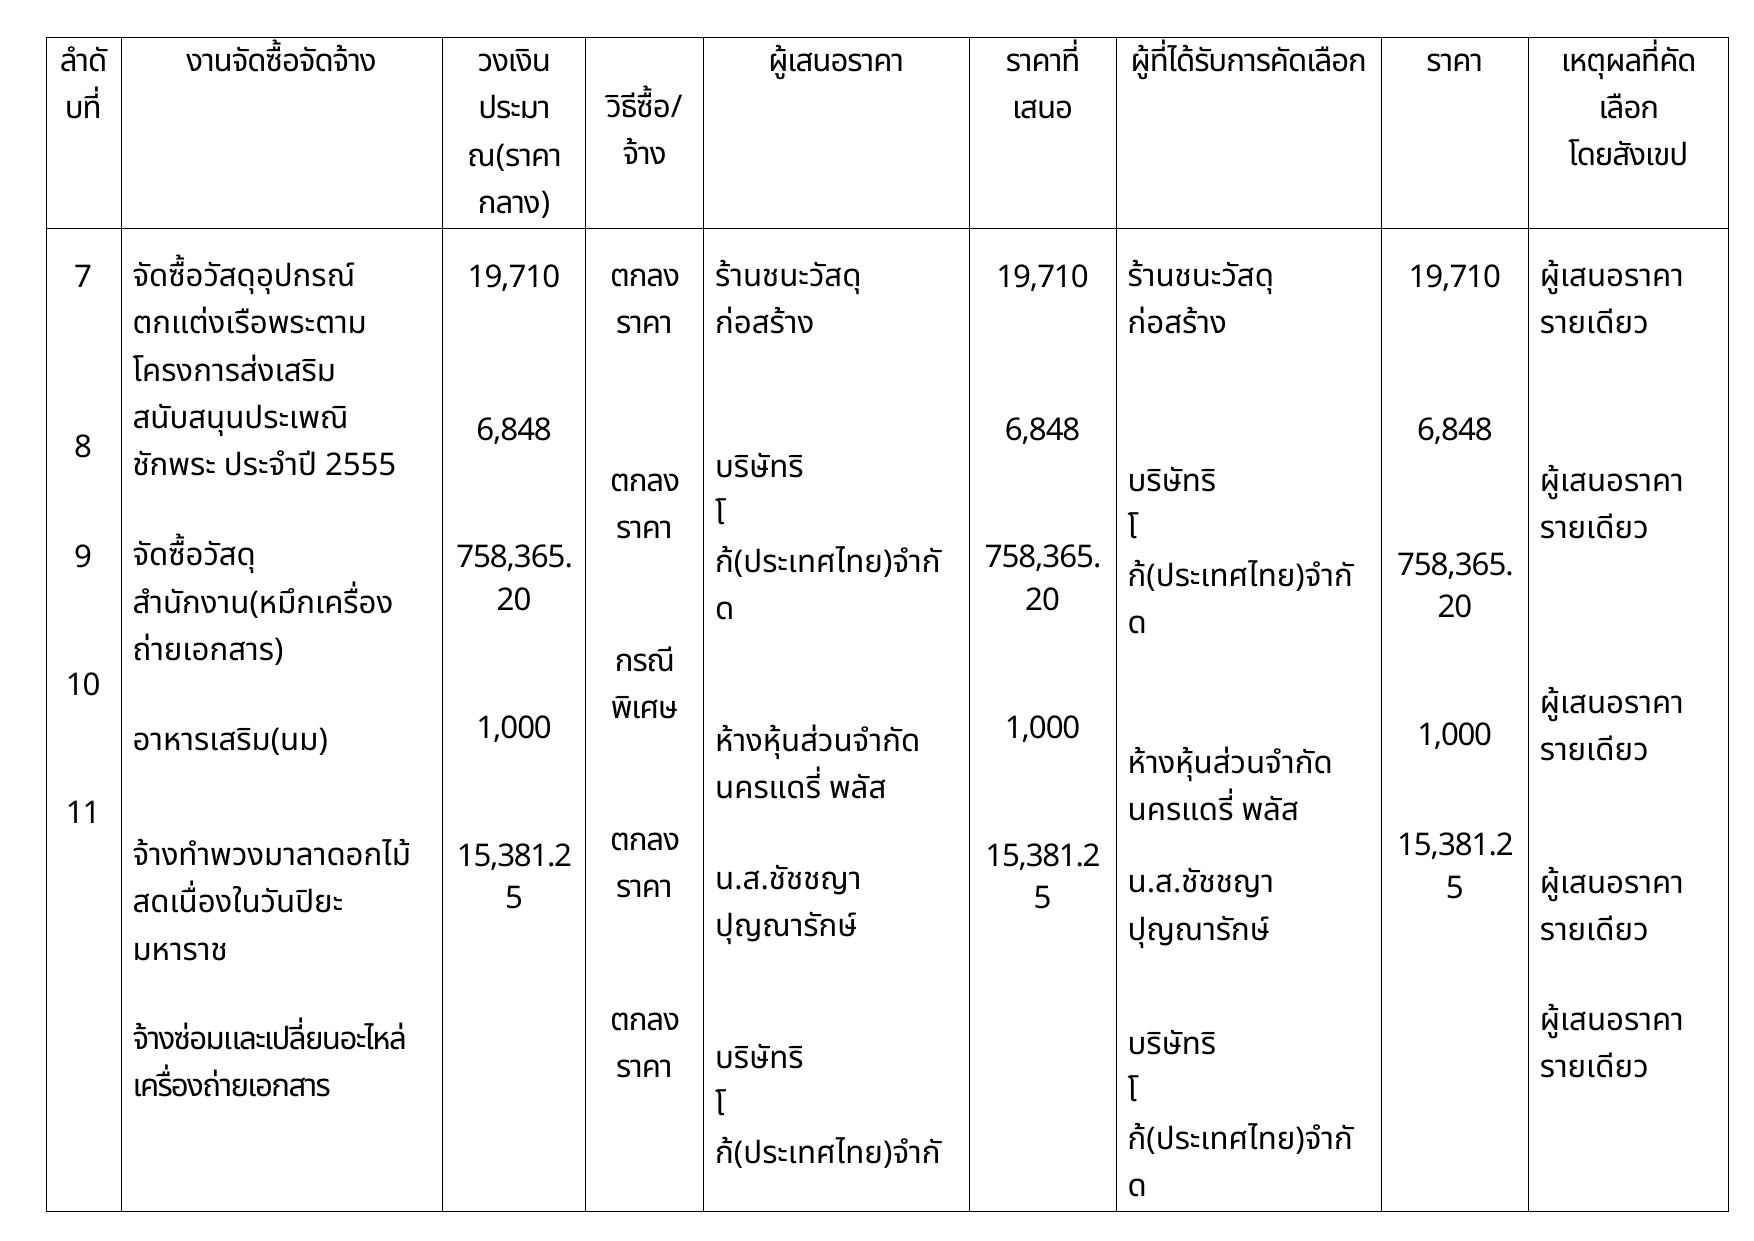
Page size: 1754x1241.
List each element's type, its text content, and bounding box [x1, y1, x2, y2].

table_cell ราคาที่เสนอ [970, 38, 1116, 228]
table_cell ผู้เสนอราคา [704, 38, 969, 228]
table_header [1529, 38, 1728, 228]
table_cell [970, 229, 1116, 1211]
table_cell ผู้ที่ได้รับการคัดเลือก [1117, 38, 1381, 228]
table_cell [1529, 229, 1728, 1211]
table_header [443, 38, 585, 228]
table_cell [1117, 229, 1381, 1211]
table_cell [586, 229, 703, 1211]
table_header งานจัดซื้อจัดจ้าง [122, 38, 442, 228]
table_header วิธีซื้อ/จ้าง [586, 38, 703, 228]
table_header ลำดับที่ [47, 38, 121, 228]
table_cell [443, 229, 585, 1211]
table_cell 7 8 9 10 11 [47, 229, 121, 1211]
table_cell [122, 229, 442, 1211]
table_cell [704, 229, 969, 1211]
table_cell ราคา [1382, 38, 1528, 228]
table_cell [1382, 229, 1528, 1211]
